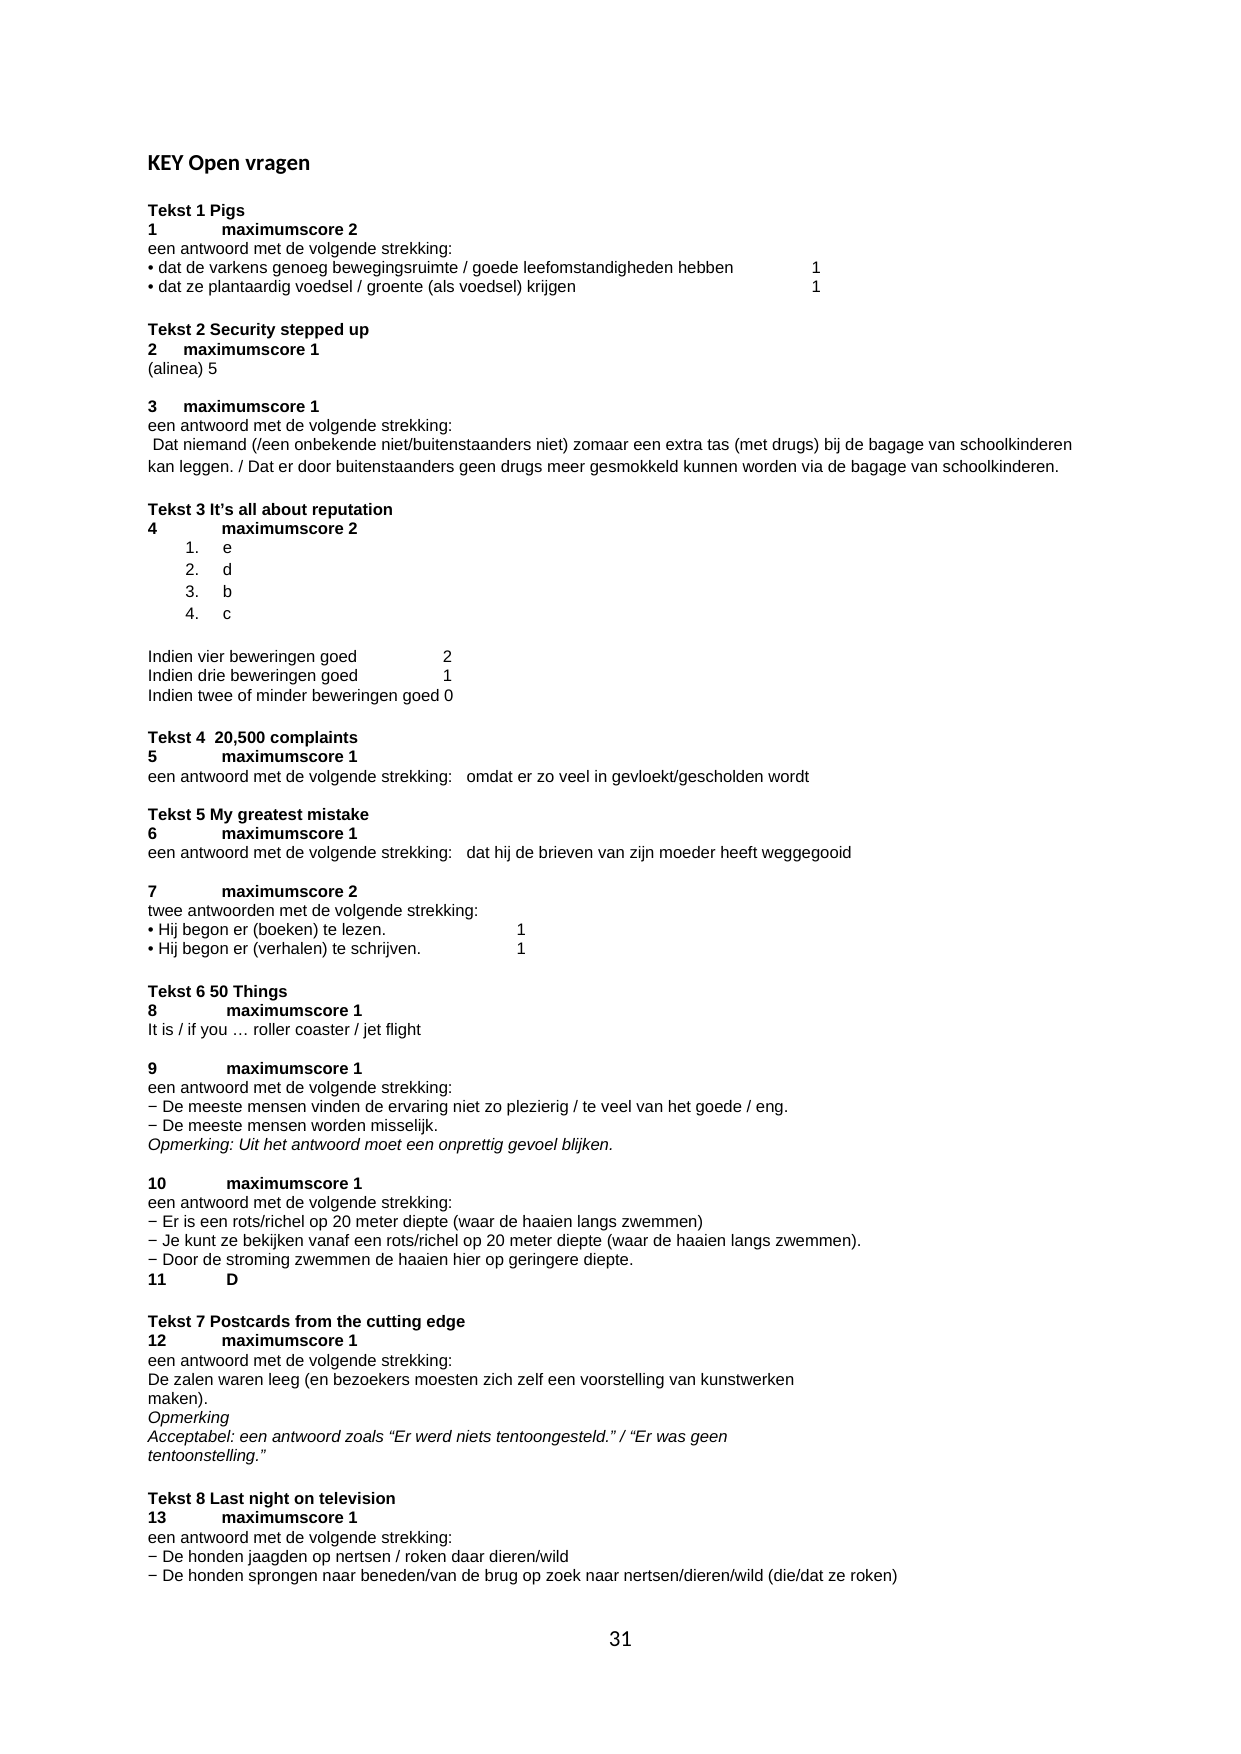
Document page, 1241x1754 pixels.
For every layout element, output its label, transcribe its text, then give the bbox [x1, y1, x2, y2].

text Acceptabel: een antwoord zoals “Er werd niets tentoongesteld.” / “Er was geen [148, 1427, 1093, 1446]
text twee antwoorden met de volgende strekking: [148, 901, 1093, 920]
list e [185, 538, 1093, 557]
text • Hij begon er (boeken) te lezen. 1 [148, 920, 1093, 939]
text Tekst 7 Postcards from the cutting edge [148, 1312, 1093, 1331]
text Tekst 2 Security stepped up [148, 320, 1093, 339]
text KEY Open vragen [148, 148, 1093, 176]
text Tekst 6 50 Things [148, 982, 1093, 1001]
text Indien twee of minder beweringen goed 0 [148, 685, 1093, 704]
text 12 maximumscore 1 [148, 1331, 1093, 1350]
text − De meeste mensen vinden de ervaring niet zo plezierig / te veel van het goede / eng. [148, 1097, 1093, 1116]
text • dat ze plantaardig voedsel / groente (als voedsel) krijgen 1 [148, 277, 1093, 296]
list b [185, 582, 1093, 601]
text 8 maximumscore 1 [148, 1001, 1093, 1020]
text It is / if you … roller coaster / jet flight [148, 1020, 1093, 1039]
text − De meeste mensen worden misselijk. [148, 1116, 1093, 1135]
text • Hij begon er (verhalen) te schrijven. 1 [148, 939, 1093, 958]
text 2 maximumscore 1 [148, 339, 1093, 358]
text 9 maximumscore 1 [148, 1058, 1093, 1078]
text Indien drie beweringen goed 1 [148, 666, 1093, 685]
text 11 D [148, 1269, 1093, 1288]
text tentoonstelling.” [148, 1446, 1093, 1465]
text • dat de varkens genoeg bewegingsruimte / goede leefomstandigheden hebben 1 [148, 258, 1093, 277]
text Tekst 1 Pigs [148, 201, 1093, 220]
text 7 maximumscore 2 [148, 881, 1093, 901]
text 6 maximumscore 1 [148, 824, 1093, 843]
text een antwoord met de volgende strekking: omdat er zo veel in gevloekt/gescholden wordt [148, 766, 1093, 786]
text − Door de stroming zwemmen de haaien hier op geringere diepte. [148, 1250, 1093, 1269]
text een antwoord met de volgende strekking: [148, 1193, 1093, 1212]
text Opmerking [148, 1408, 1093, 1427]
text een antwoord met de volgende strekking: [148, 1350, 1093, 1369]
list c [185, 604, 1093, 623]
text 4 maximumscore 2 [148, 519, 1093, 538]
text − De honden sprongen naar beneden/van de brug op zoek naar nertsen/dieren/wild (die/dat ze roken) [148, 1566, 1093, 1585]
text − Je kunt ze bekijken vanaf een rots/richel op 20 meter diepte (waar de haaien langs zwemmen). [148, 1231, 1093, 1250]
text Dat niemand (/een onbekende niet/buitenstaanders niet) zomaar een extra tas (met drugs) bij de bagage van schoolkinderen kan leggen. / Dat er door buitenstaanders geen drugs meer gesmokkeld kunnen worden via de bagage van schoolkinderen. [148, 435, 1093, 476]
text een antwoord met de volgende strekking: [148, 239, 1093, 258]
text Opmerking: Uit het antwoord moet een onprettig gevoel blijken. [148, 1135, 1093, 1154]
text 3 maximumscore 1 [148, 397, 1093, 416]
text − Er is een rots/richel op 20 meter diepte (waar de haaien langs zwemmen) [148, 1212, 1093, 1231]
text een antwoord met de volgende strekking: [148, 1527, 1093, 1547]
text Tekst 5 My greatest mistake [148, 805, 1093, 824]
text (alinea) 5 [148, 358, 1093, 378]
text een antwoord met de volgende strekking: [148, 416, 1093, 435]
text Tekst 8 Last night on television [148, 1489, 1093, 1508]
text − De honden jaagden op nertsen / roken daar dieren/wild [148, 1547, 1093, 1566]
text maken). [148, 1389, 1093, 1408]
text een antwoord met de volgende strekking: [148, 1078, 1093, 1097]
text De zalen waren leeg (en bezoekers moesten zich zelf een voorstelling van kunstwerken [148, 1369, 1093, 1389]
text 1 maximumscore 2 [148, 220, 1093, 239]
text 5 maximumscore 1 [148, 747, 1093, 766]
text 10 maximumscore 1 [148, 1173, 1093, 1193]
text Indien vier beweringen goed 2 [148, 647, 1093, 666]
list d [185, 560, 1093, 579]
text 13 maximumscore 1 [148, 1508, 1093, 1527]
text Tekst 3 It’s all about reputation [148, 500, 1093, 519]
text een antwoord met de volgende strekking: dat hij de brieven van zijn moeder heeft weggegooid [148, 843, 1093, 862]
text Tekst 4 20,500 complaints [148, 728, 1093, 747]
